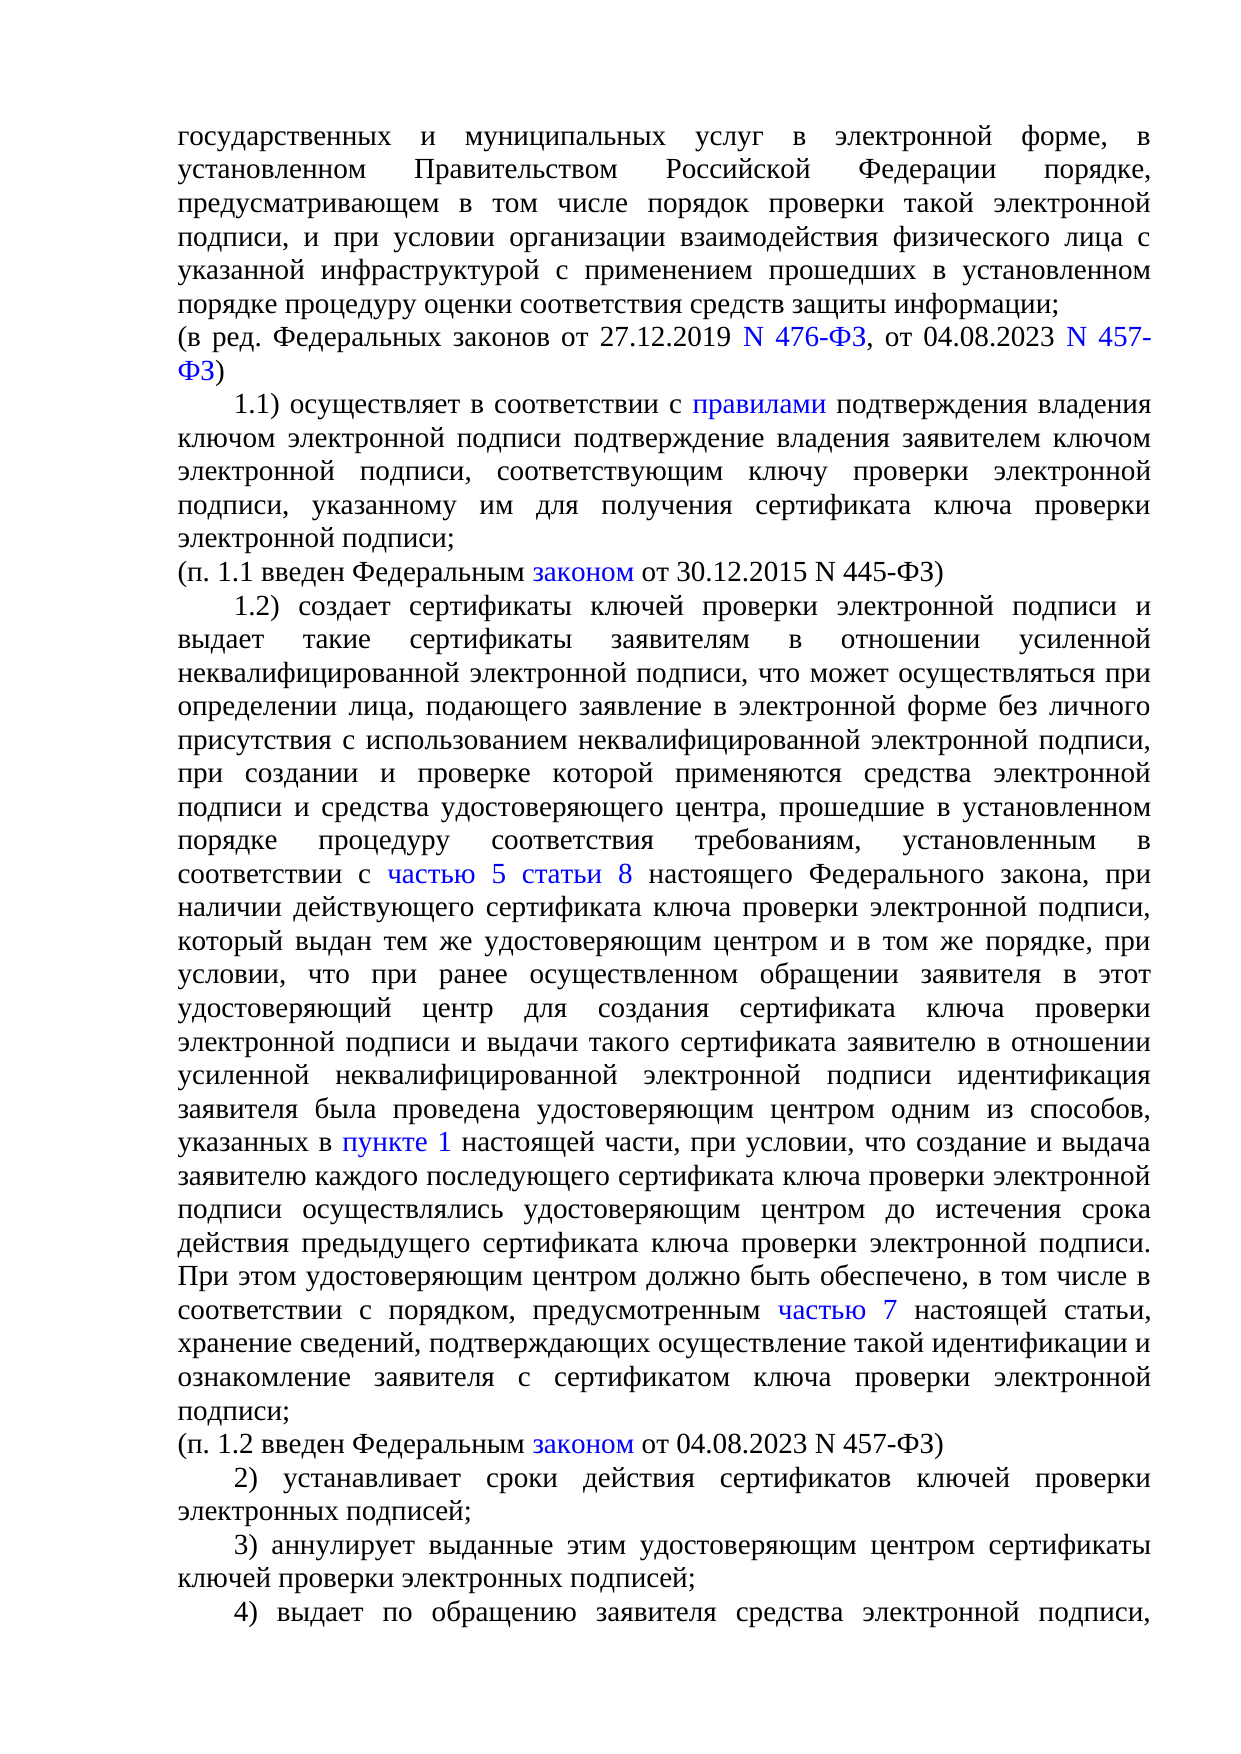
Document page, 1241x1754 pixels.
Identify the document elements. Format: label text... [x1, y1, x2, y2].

text (п. 1.1 введен Федеральным законом от 30.12.2015 N 445-ФЗ) [177, 554, 1152, 588]
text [177, 1594, 1152, 1627]
text (п. 1.2 введен Федеральным законом от 04.08.2023 N 457-ФЗ) [177, 1426, 1152, 1460]
text 3) аннулирует выданные этим удостоверяющим центром сертификаты ключей проверки электронных подписей; [177, 1527, 1152, 1594]
text 1.2) создает сертификаты ключей проверки электронной подписи и выдает такие сертификаты заявителям в отношении усиленной неквалифицированной электронной подписи, что может осуществляться при определении лица, подающего заявление в электронной форме без личного присутствия с использованием неквалифицированной электронной подписи, при создании и проверке которой применяются средства электронной подписи и средства удостоверяющего центра, прошедшие в установленном порядке процедуру соответствия требованиям, установленным в соответствии с частью 5 статьи 8 настоящего Федерального закона, при наличии действующего сертификата ключа проверки электронной подписи, который выдан тем же удостоверяющим центром и в том же порядке, при условии, что при ранее осуществленном обращении заявителя в этот удостоверяющий центр для создания сертификата ключа проверки электронной подписи и выдачи такого сертификата заявителю в отношении усиленной неквалифицированной электронной подписи идентификация заявителя была проведена удостоверяющим центром одним из способов, указанных в пункте 1 настоящей части, при условии, что создание и выдача заявителю каждого последующего сертификата ключа проверки электронной подписи осуществлялись удостоверяющим центром до истечения срока действия предыдущего сертификата ключа проверки электронной подписи. При этом удостоверяющим центром должно быть обеспечено, в том числе в соответствии с порядком, предусмотренным частью 7 настоящей статьи, хранение сведений, подтверждающих осуществление такой идентификации и ознакомление заявителя с сертификатом ключа проверки электронной подписи; [177, 588, 1152, 1426]
text (в ред. Федеральных законов от 27.12.2019 N 476-ФЗ, от 04.08.2023 N 457-ФЗ) [177, 319, 1152, 386]
text 2) устанавливает сроки действия сертификатов ключей проверки электронных подписей; [177, 1460, 1152, 1527]
text 1.1) осуществляет в соответствии с правилами подтверждения владения ключом электронной подписи подтверждение владения заявителем ключом электронной подписи, соответствующим ключу проверки электронной подписи, указанному им для получения сертификата ключа проверки электронной подписи; [177, 386, 1152, 554]
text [177, 118, 1152, 319]
